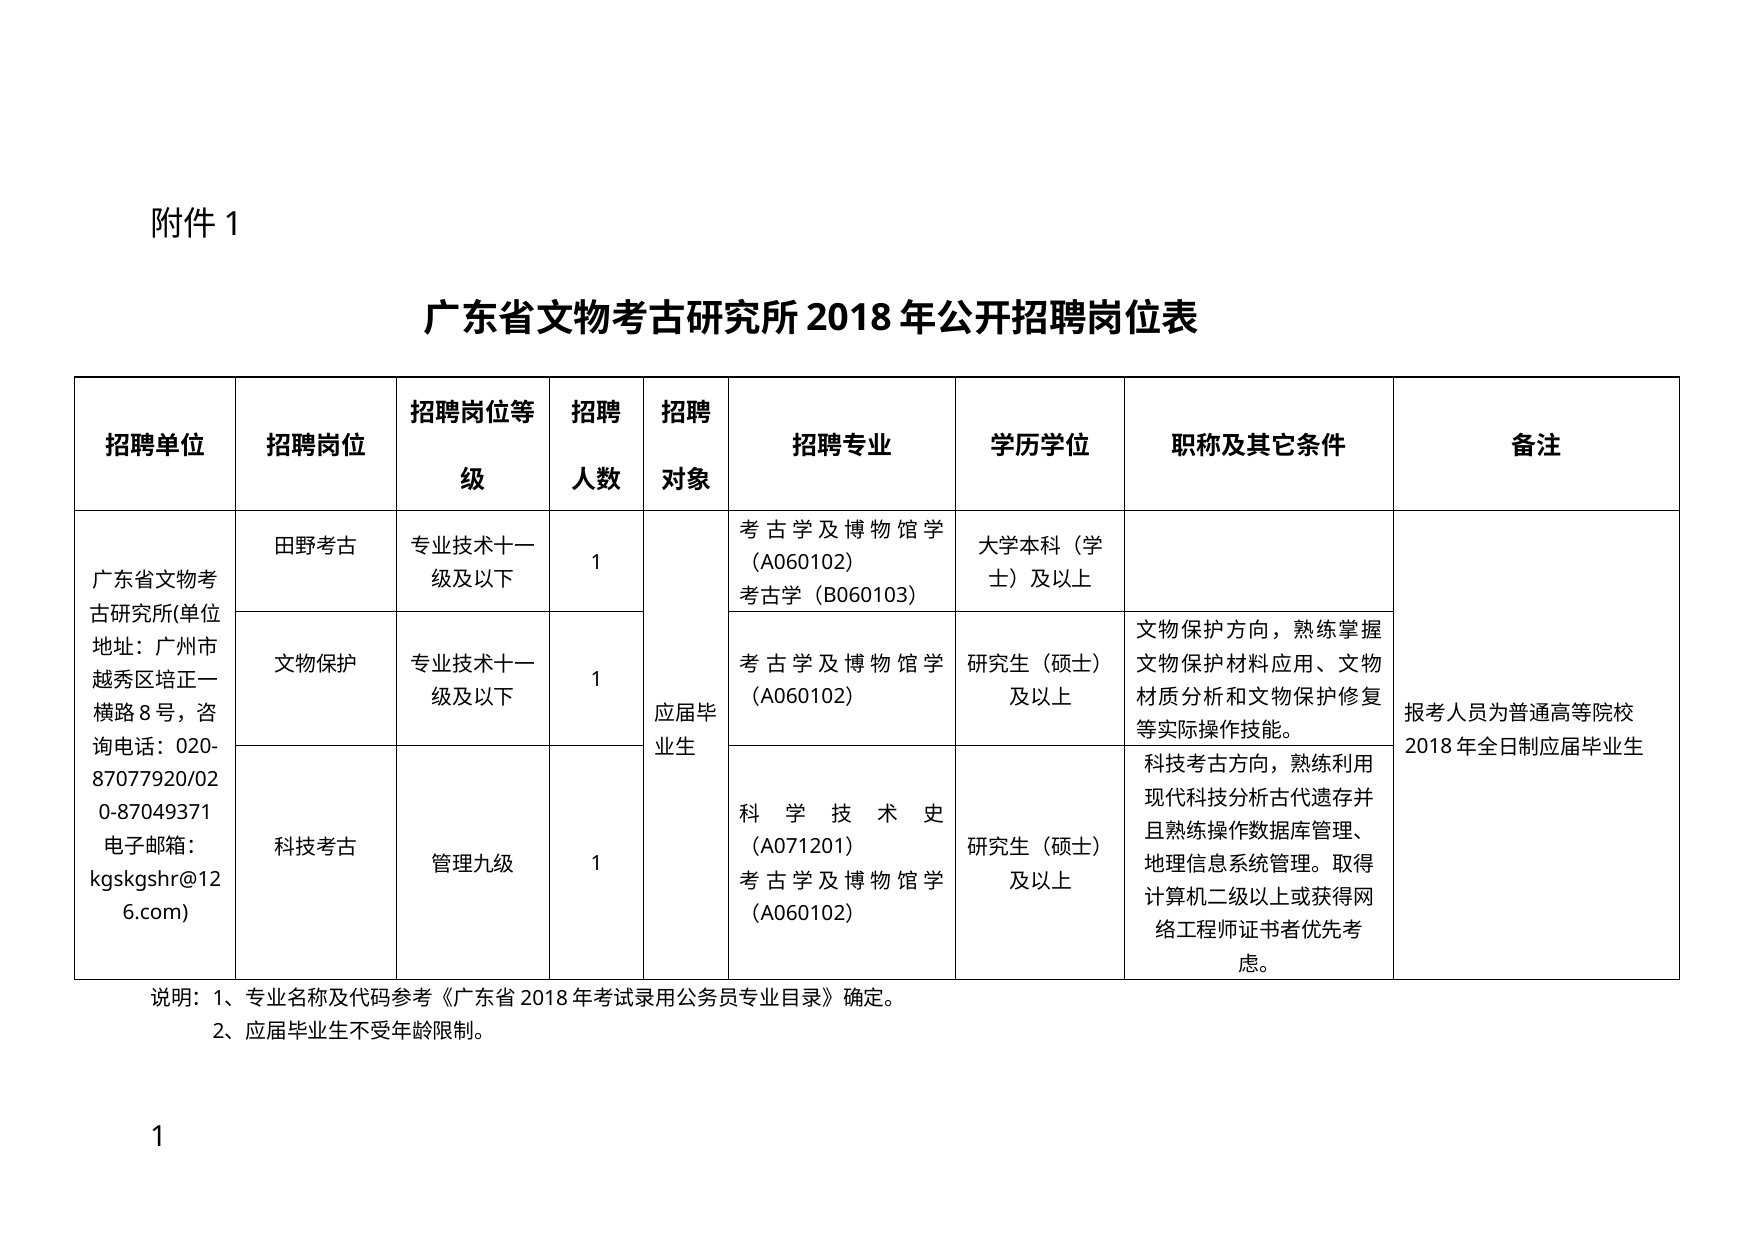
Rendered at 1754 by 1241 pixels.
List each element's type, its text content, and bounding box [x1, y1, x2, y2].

table_cell 招聘专业 [729, 378, 955, 510]
table_cell 文物保护方向，熟练掌握文物保护材料应用、文物材质分析和文物保护修复等实际操作技能。 [1125, 612, 1393, 745]
table_cell 考古学及博物馆学（A060102） 考古学（B060103） [729, 511, 955, 611]
table_header 广东省文物考古研究所2018年公开招聘岗位表 [75, 255, 1547, 376]
table_cell 管理九级 [397, 746, 549, 979]
table_cell 专业技术十一级及以下 [397, 511, 549, 611]
text 附件1 [150, 188, 1604, 254]
text 说明：1、专业名称及代码参考《广东省2018年考试录用公务员专业目录》确定。 [150, 980, 1604, 1013]
table_cell 科技考古方向，熟练利用现代科技分析古代遗存并且熟练操作数据库管理、地理信息系统管理。取得计算机二级以上或获得网络工程师证书者优先考虑。 [1125, 746, 1393, 979]
table_cell 招聘岗位 [236, 378, 396, 510]
table_cell 招聘对象 [644, 378, 728, 510]
table_cell 备注 [1394, 378, 1679, 510]
table_cell 田野考古 [236, 511, 396, 611]
table_cell 学历学位 [956, 378, 1124, 510]
table_cell 招聘单位 [75, 378, 235, 510]
table_cell 职称及其它条件 [1125, 378, 1393, 510]
table_cell 招聘人数 [550, 378, 643, 510]
table_cell 研究生（硕士）及以上 [956, 612, 1124, 745]
table_cell 1 [550, 511, 643, 611]
table_cell 科技考古 [236, 746, 396, 979]
table_cell 文物保护 [236, 612, 396, 745]
table_cell 1 [550, 612, 643, 745]
text 2、应届毕业生不受年龄限制。 [150, 1013, 1604, 1046]
table_cell [1125, 511, 1393, 611]
table_cell 招聘岗位等级 [397, 378, 549, 510]
table_cell 科学技术史（A071201） 考古学及博物馆学（A060102） [729, 746, 955, 979]
table_cell 大学本科（学士）及以上 [956, 511, 1124, 611]
table_cell 专业技术十一级及以下 [397, 612, 549, 745]
table_cell 考古学及博物馆学（A060102） [729, 612, 955, 745]
table_cell 广东省文物考古研究所(单位地址：广州市越秀区培正一横路8号，咨询电话：020-87077920/020-87049371 电子邮箱：kgskgshr@126.com) [75, 511, 235, 979]
table_cell 1 [550, 746, 643, 979]
table_cell 报考人员为普通高等院校2018年全日制应届毕业生 [1394, 511, 1679, 979]
table_cell 研究生（硕士）及以上 [956, 746, 1124, 979]
table_cell 应届毕业生 [644, 511, 728, 979]
